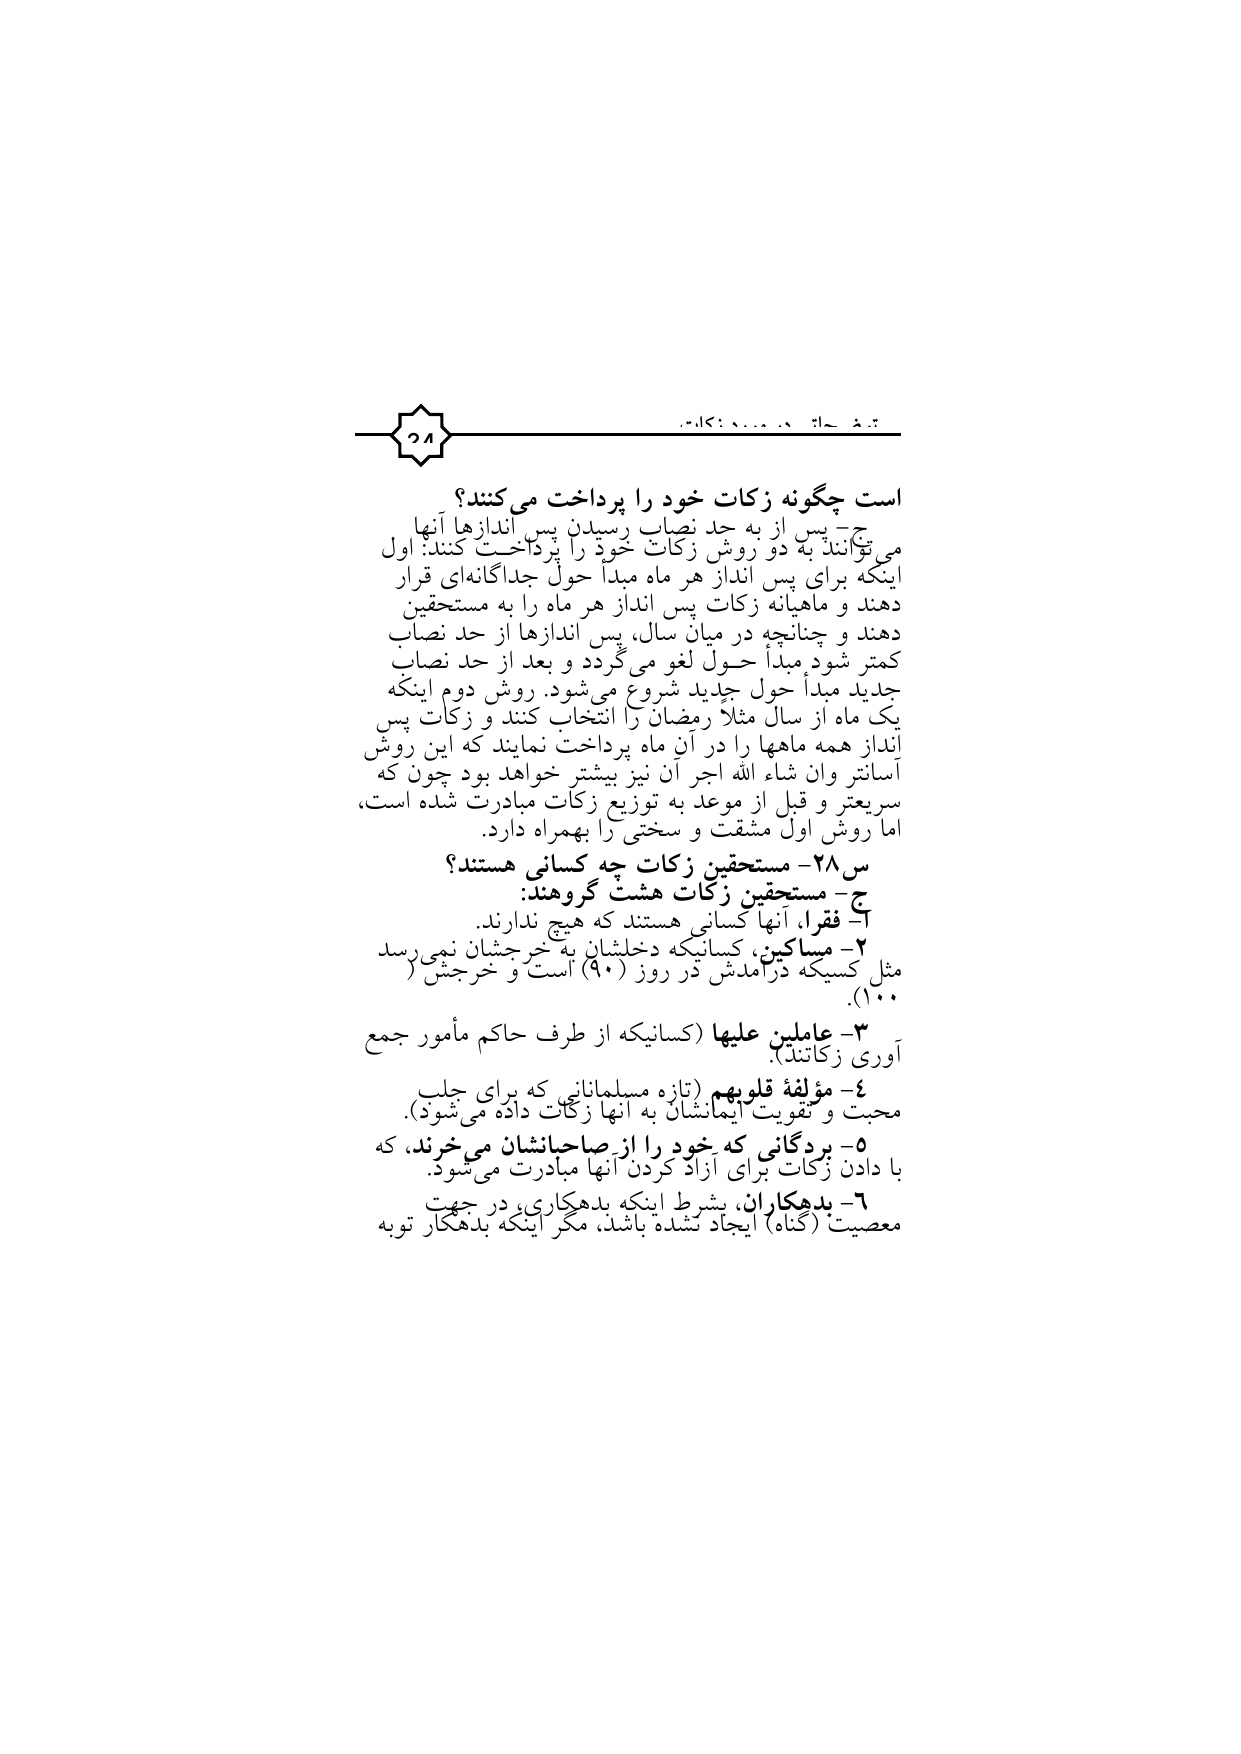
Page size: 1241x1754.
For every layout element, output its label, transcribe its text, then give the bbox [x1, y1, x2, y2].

text 4- مؤلفة قلوبهم (تازه مسلمانانى که براى جلب محبت و تقويت ايمانشان به آنها زكات داده مى‌شود). [354, 1075, 901, 1131]
text 5- بردگانی که خود را از صاحبانشان می‌خرند، که با دادن زکات براى آزاد كردن آنها مبادرت مى‌شود. [354, 1131, 901, 1187]
text 3- عاملين عليها (کسانيكه از طرف حاكم مأمور جمع آورى زكاتند). [354, 1018, 901, 1075]
text س28- مستحقين زكات چه کسانی هستند؟ [354, 849, 901, 878]
text ج- مستحقين زکات هشت گروهند: [354, 878, 901, 906]
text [354, 484, 901, 512]
text 2- مساکين، كسانيكه دخلشان به خرجشان نمى‌رسد مثل كسيكه درآمدش در روز (90) است و خرجش (100). [354, 934, 901, 1018]
text ا- فقرا، آنها كسانى هستند كه هيچ ندارند. [354, 906, 901, 934]
text ج- پس از به حد نصاب رسيدن پس اندازها آنها می‌توانند به دو روش زکات خود را پرداخـت کنند: اول اينکه براى پس انداز هر ماه مبدأ حول جداگانه‌اى قرار دهند و ماهيانه زكات پس انداز هر ماه را به مستحقين دهند و چنانچه در ميان سال، پس اندازها از حد نصاب كمتر شود مبدأ حـول لغو مى‌گردد و بعد از حد نصاب جديد مبدأ حول جديد شروع مى‌شود. روش دوم اينكه يك ماه از سال مثلاً رمضان را انتخاب كنند و زكات پس انداز همه ماهها را در آن ماه پرداخت نمايند كه اين روش آسانتر وان شاء الله اجر آن نيز بيشتر خواهد بود چون كه سريعتر و قبل از موعد به توزيع زكات مبادرت شده است، اما روش اول مشقت و سختى را بهمراه دارد. [354, 512, 901, 849]
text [354, 1187, 901, 1244]
